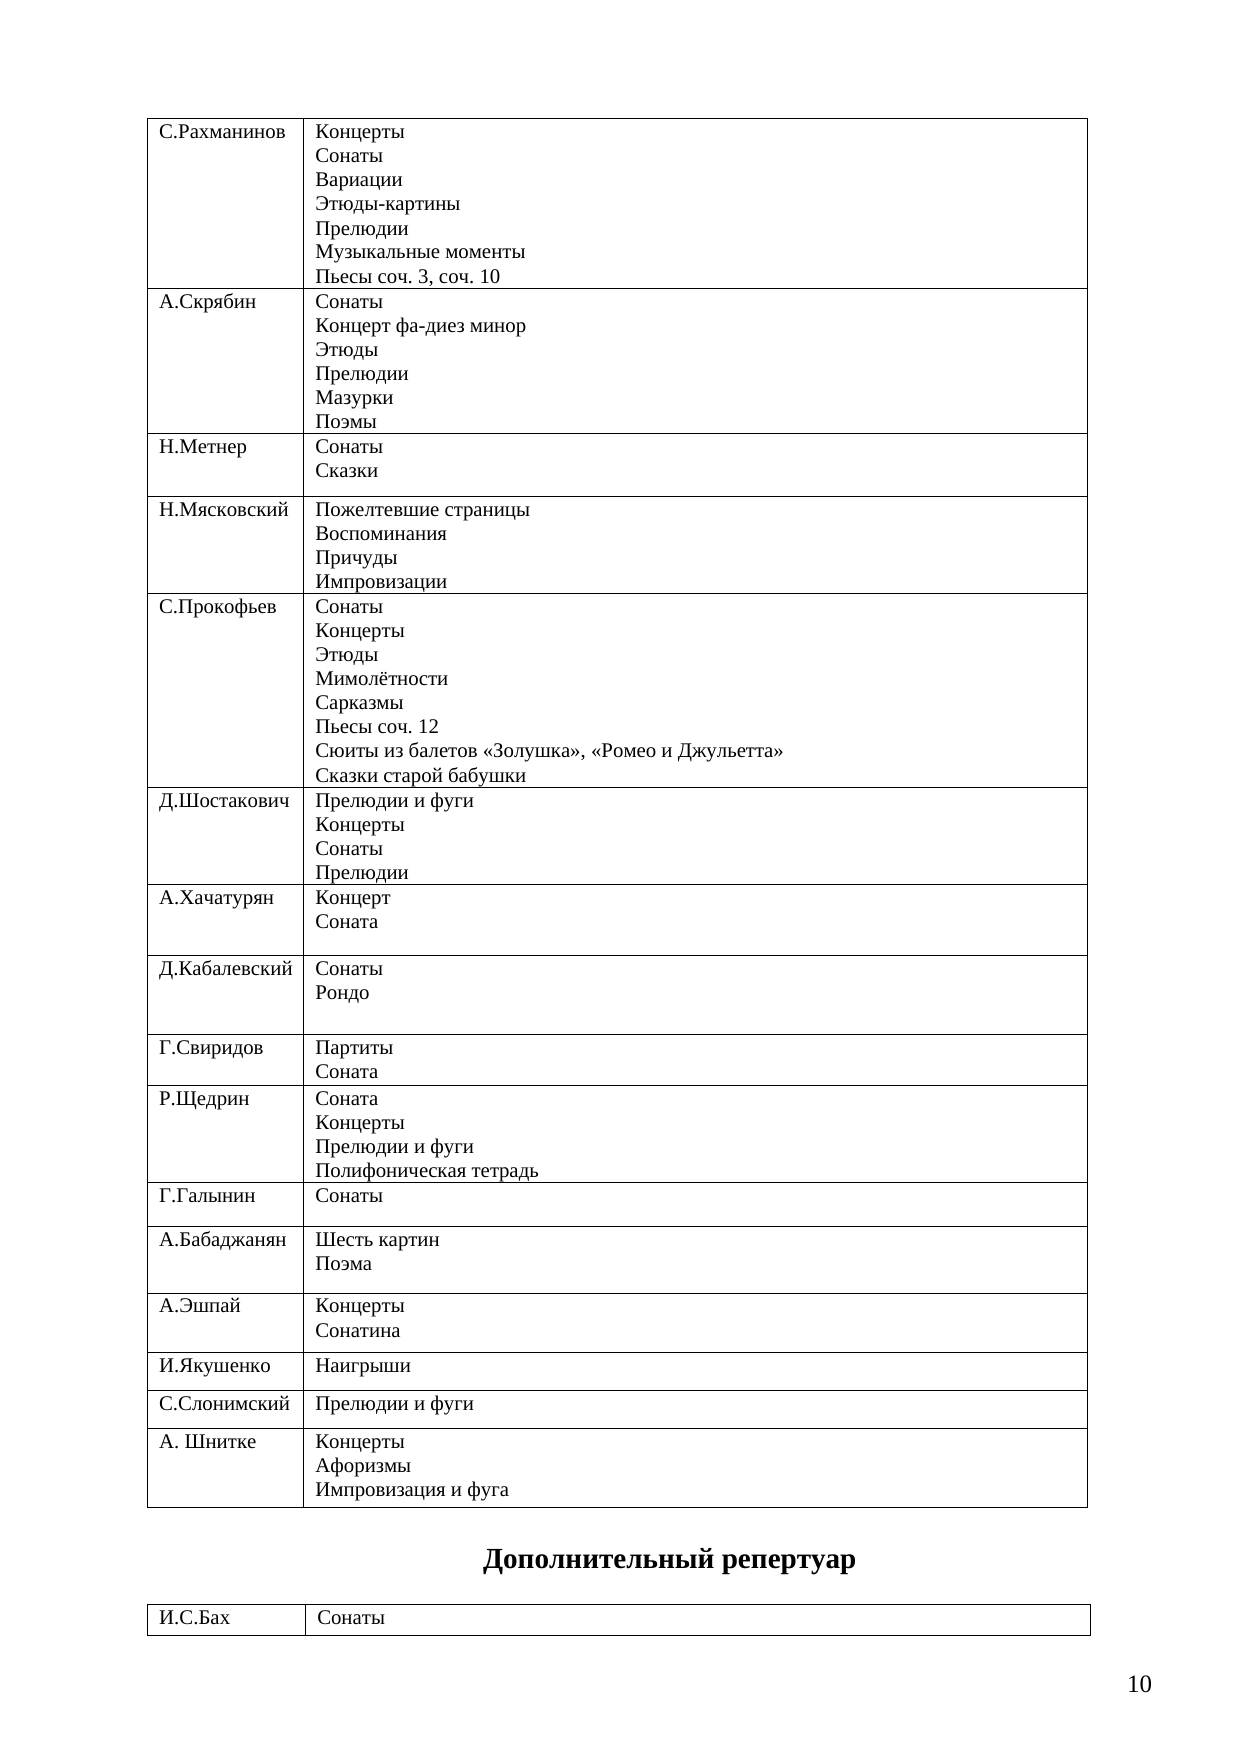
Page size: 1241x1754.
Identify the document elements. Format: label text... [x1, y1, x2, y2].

table_cell Г.Галынин [148, 1183, 303, 1226]
table_cell Шесть картин Поэма [304, 1227, 1087, 1292]
table_cell А.Эшпай [148, 1294, 303, 1352]
table_cell Концерты Сонатина [304, 1294, 1087, 1352]
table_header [306, 1605, 1090, 1635]
table_cell Партиты Соната [304, 1035, 1087, 1085]
table_cell Концерты Сонаты Вариации Этюды-картины Прелюдии Музыкальные моменты Пьесы соч. 3, соч. 10 [304, 119, 1087, 288]
table_cell Прелюдии и фуги Концерты Сонаты Прелюдии [304, 788, 1087, 884]
table_cell Г.Свиридов [148, 1035, 303, 1085]
text Дополнительный репертуар [148, 1542, 1152, 1604]
table_cell Концерт Соната [304, 885, 1087, 954]
table_cell С.Прокофьев [148, 594, 303, 787]
table_cell Соната Концерты Прелюдии и фуги Полифоническая тетрадь [304, 1086, 1087, 1182]
table_cell А.Бабаджанян [148, 1227, 303, 1292]
table_cell А.Скрябин [148, 289, 303, 433]
table_cell Д.Кабалевский [148, 956, 303, 1034]
table_cell А.Хачатурян [148, 885, 303, 954]
table_cell Пожелтевшие страницы Воспоминания Причуды Импровизации [304, 497, 1087, 593]
table_cell Н.Метнер [148, 434, 303, 496]
table_cell А. Шнитке [148, 1429, 303, 1507]
table_cell Наигрыши [304, 1353, 1087, 1390]
table_cell С.Слонимский [148, 1391, 303, 1427]
table_cell Н.Мясковский [148, 497, 303, 593]
table_cell Р.Щедрин [148, 1086, 303, 1182]
table_cell С.Рахманинов [148, 119, 303, 288]
table_cell И.Якушенко [148, 1353, 303, 1390]
table_cell Прелюдии и фуги [304, 1391, 1087, 1427]
table_cell Сонаты Концерт фа-диез минор Этюды Прелюдии Мазурки Поэмы [304, 289, 1087, 433]
table_cell Сонаты Сказки [304, 434, 1087, 496]
table_cell Концерты Афоризмы Импровизация и фуга [304, 1429, 1087, 1507]
table_cell Сонаты Рондо [304, 956, 1087, 1034]
table_header И.С.Бах [148, 1605, 305, 1635]
table_cell Сонаты [304, 1183, 1087, 1226]
table_cell Д.Шостакович [148, 788, 303, 884]
table_cell Сонаты Концерты Этюды Мимолётности Сарказмы Пьесы соч. 12 Сюиты из балетов «Золушка», «Ромео и Джульетта» Сказки старой бабушки [304, 594, 1087, 787]
